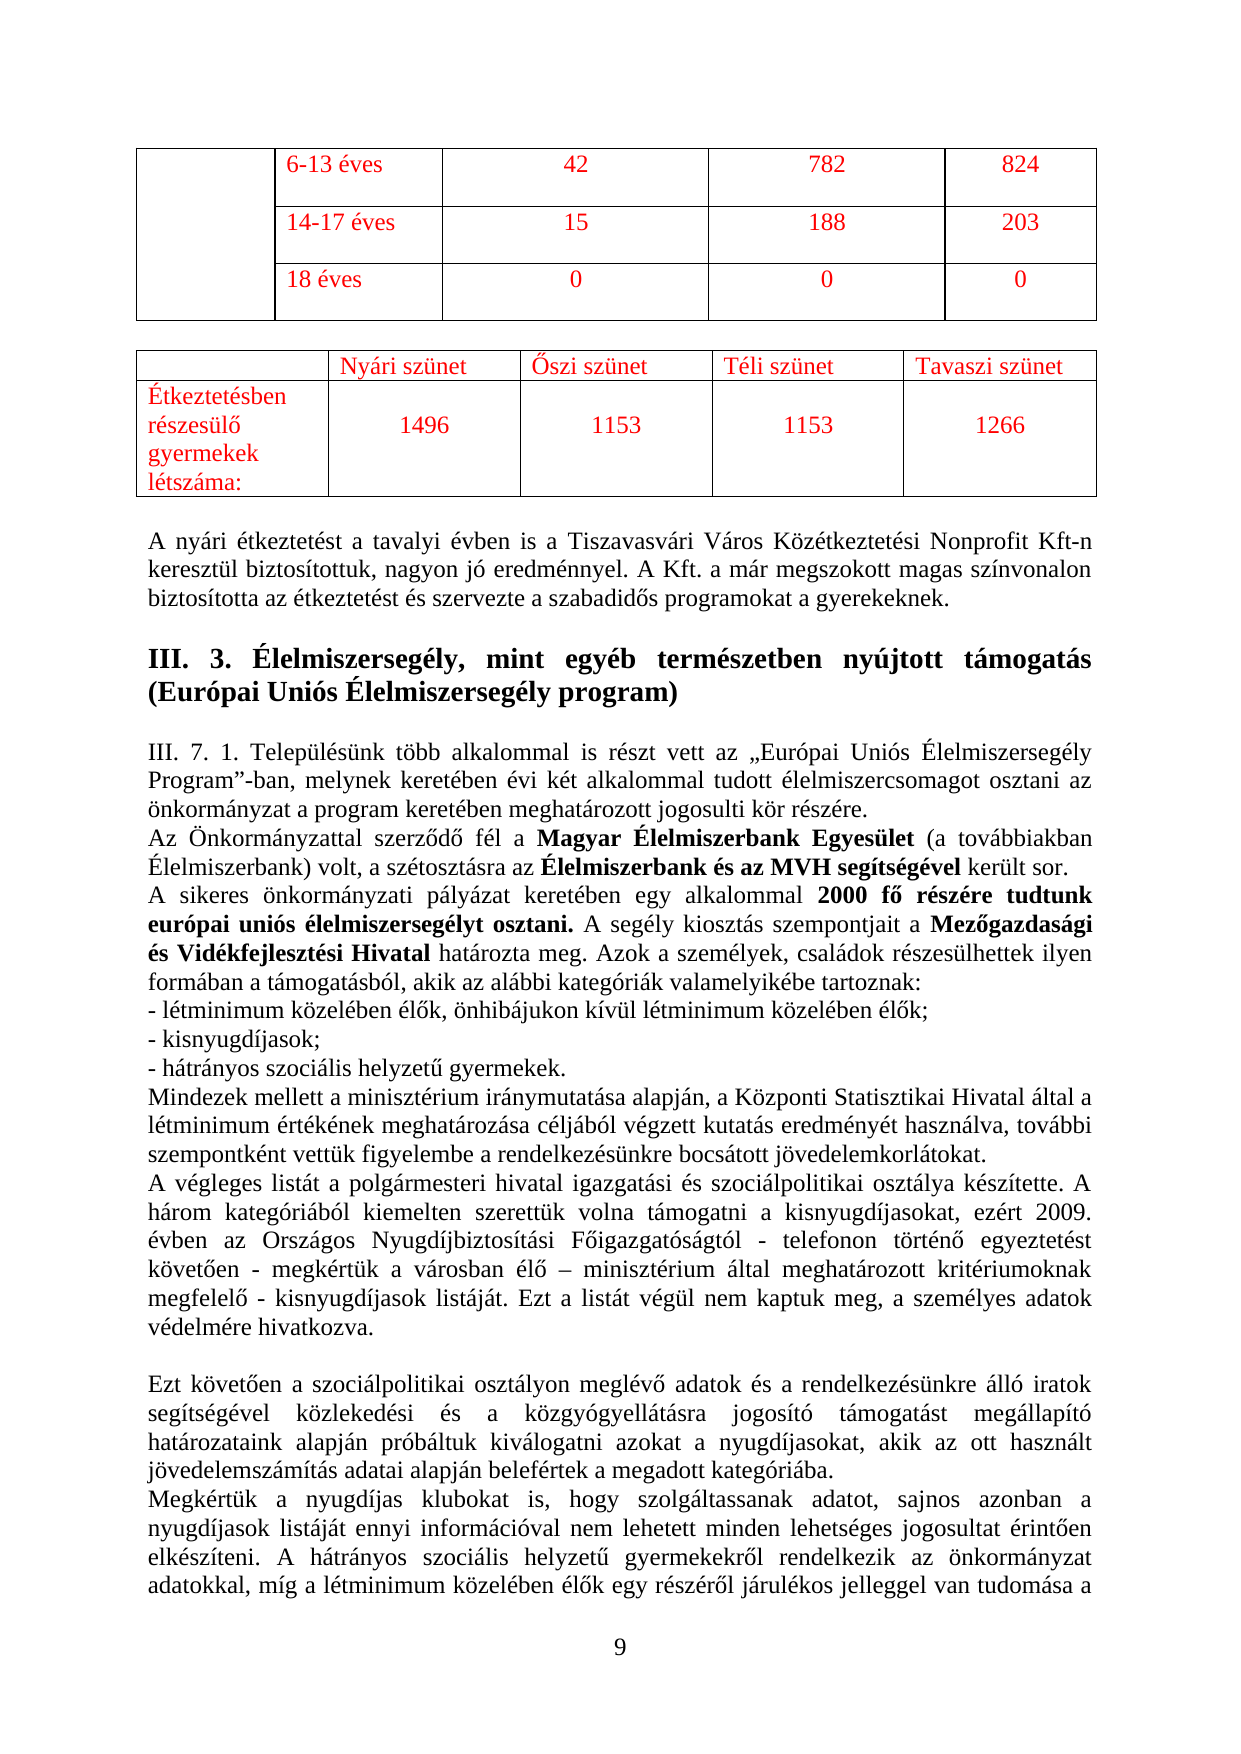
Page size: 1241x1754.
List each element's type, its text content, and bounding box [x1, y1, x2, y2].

text A sikeres önkormányzati pályázat keretében egy alkalommal 2000 fő részére tudtunk európai uniós élelmiszersegélyt osztani. A segély kiosztás szempontjait a Mezőgazdasági és Vidékfejlesztési Hivatal határozta meg. Azok a személyek, családok részesülhettek ilyen formában a támogatásból, akik az alábbi kategóriák valamelyikébe tartoznak: [148, 880, 1093, 995]
text III. 7. 1. Településünk több alkalommal is részt vett az „Európai Uniós Élelmiszersegély Program”-ban, melynek keretében évi két alkalommal tudott élelmiszercsomagot osztani az önkormányzat a program keretében meghatározott jogosulti kör részére. [148, 737, 1093, 823]
text - kisnyugdíjasok; [148, 1024, 1093, 1053]
table_cell 42 [443, 149, 708, 206]
table_cell 14-17 éves [276, 207, 442, 263]
table_cell 1153 [521, 381, 712, 496]
table_cell 0 [709, 264, 944, 320]
text A végleges listát a polgármesteri hivatal igazgatási és szociálpolitikai osztálya készítette. A három kategóriából kiemelten szerettük volna támogatni a kisnyugdíjasokat, ezért 2009. évben az Országos Nyugdíjbiztosítási Főigazgatóságtól - telefonon történő egyeztetést követően - megkértük a városban élő – minisztérium által meghatározott kritériumoknak megfelelő - kisnyugdíjasok listáját. Ezt a listát végül nem kaptuk meg, a személyes adatok védelmére hivatkozva. [148, 1168, 1093, 1340]
table_cell 6-13 éves [276, 149, 442, 206]
table_cell 203 [946, 207, 1096, 263]
text Az Önkormányzattal szerződő fél a Magyar Élelmiszerbank Egyesület (a továbbiakban Élelmiszerbank) volt, a szétosztásra az Élelmiszerbank és az MVH segítségével került sor. [148, 823, 1093, 880]
table_cell 0 [946, 264, 1096, 320]
text - létminimum közelében élők, önhibájukon kívül létminimum közelében élők; [148, 995, 1093, 1024]
table_header Téli szünet [713, 351, 903, 380]
text A nyári étkeztetést a tavalyi évben is a Tiszavasvári Város Közétkeztetési Nonprofit Kft-n keresztül biztosítottuk, nagyon jó eredménnyel. A Kft. a már megszokott magas színvonalon biztosította az étkeztetést és szervezte a szabadidős programokat a gyerekeknek. [148, 526, 1093, 612]
text Ezt követően a szociálpolitikai osztályon meglévő adatok és a rendelkezésünkre álló iratok segítségével közlekedési és a közgyógyellátásra jogosító támogatást megállapító határozataink alapján próbáltuk kiválogatni azokat a nyugdíjasokat, akik az ott használt jövedelemszámítás adatai alapján belefértek a megadott kategóriába. [148, 1369, 1093, 1484]
table_cell 188 [709, 207, 944, 263]
table_cell 1153 [713, 381, 903, 496]
text - hátrányos szociális helyzetű gyermekek. [148, 1053, 1093, 1082]
table_header Tavaszi szünet [904, 351, 1096, 380]
table_cell 0 [443, 264, 708, 320]
text Mindezek mellett a minisztérium iránymutatása alapján, a Központi Statisztikai Hivatal által a létminimum értékének meghatározása céljából végzett kutatás eredményét használva, további szempontként vettük figyelembe a rendelkezésünkre bocsátott jövedelemkorlátokat. [148, 1082, 1093, 1168]
table_cell 1266 [904, 381, 1096, 496]
table_cell 824 [946, 149, 1096, 206]
table_cell Étkeztetésben részesülő gyermekek létszáma: [137, 381, 328, 496]
table_header [137, 351, 328, 380]
table_cell 15 [443, 207, 708, 263]
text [148, 1484, 1093, 1599]
text III. 3. Élelmiszersegély, mint egyéb természetben nyújtott támogatás (Európai Uniós Élelmiszersegély program) [148, 641, 1093, 708]
table_cell 1496 [329, 381, 520, 496]
table_header Őszi szünet [521, 351, 712, 380]
table_cell 18 éves [276, 264, 442, 320]
table_header Nyári szünet [329, 351, 520, 380]
table_cell 782 [709, 149, 944, 206]
